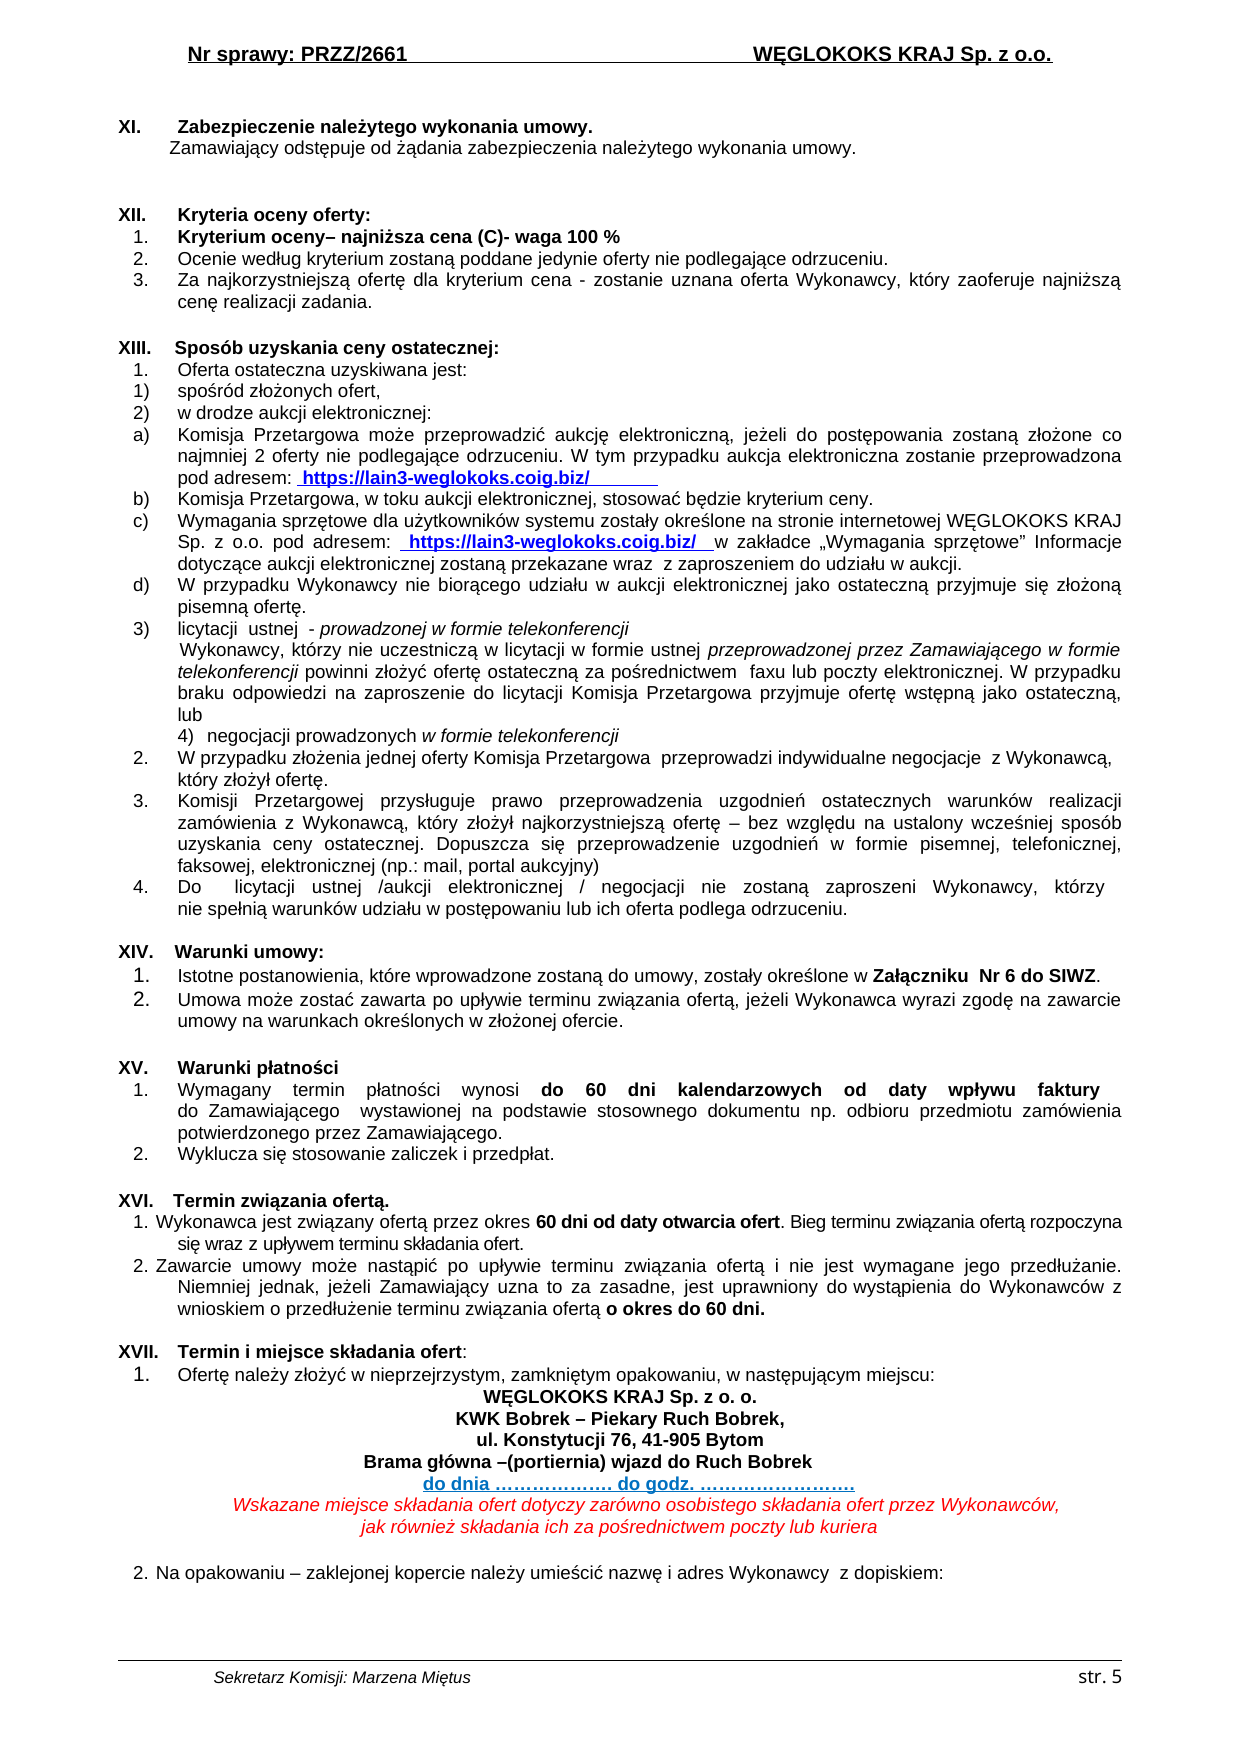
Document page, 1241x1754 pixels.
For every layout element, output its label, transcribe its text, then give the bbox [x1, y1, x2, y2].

list negocjacji prowadzonych w formie telekonferencji [177, 725, 1122, 747]
list spośród złożonych ofert, [133, 380, 1122, 402]
list Warunki płatności [118, 1057, 1122, 1078]
list Termin związania ofertą. [118, 1190, 1122, 1211]
list Warunki umowy: [118, 941, 1122, 962]
list Sposób uzyskania ceny ostatecznej: [118, 337, 1122, 359]
text Wskazane miejsce składania ofert dotyczy zarówno osobistego składania ofert przez Wykonawców, jak również składania ich za pośrednictwem poczty lub kuriera [118, 1494, 1122, 1537]
list Oferta ostateczna uzyskiwana jest: [133, 359, 1122, 380]
list Wymagany termin płatności wynosi do 60 dni kalendarzowych od daty wpływu faktury do Zamawiającego wystawionej na podstawie stosownego dokumentu np. odbioru przedmiotu zamówienia potwierdzonego przez Zamawiającego. [133, 1078, 1122, 1143]
list Wykonawca jest związany ofertą przez okres 60 dni od daty otwarcia ofert. Bieg terminu związania ofertą rozpoczyna się wraz z upływem terminu składania ofert. [133, 1211, 1122, 1254]
list Ofertę należy złożyć w nieprzejrzystym, zamkniętym opakowaniu, w następującym miejscu: [133, 1362, 1122, 1386]
list Termin i miejsce składania ofert: [118, 1341, 1122, 1362]
list Komisja Przetargowa, w toku aukcji elektronicznej, stosować będzie kryterium ceny. [133, 488, 1122, 509]
text WĘGLOKOKS KRAJ Sp. z o. o. [118, 1386, 1122, 1408]
list Istotne postanowienia, które wprowadzone zostaną do umowy, zostały określone w Załączniku Nr 6 do SIWZ. [133, 962, 1122, 986]
list Brama główna –(portiernia) wjazd do Ruch Bobrek [156, 1451, 1122, 1472]
list Kryteria oceny oferty: [118, 204, 1122, 226]
list W przypadku złożenia jednej oferty Komisja Przetargowa przeprowadzi indywidualne negocjacje z Wykonawcą, który złożył ofertę. [133, 747, 1122, 790]
text Zamawiający odstępuje od żądania zabezpieczenia należytego wykonania umowy. [133, 137, 1122, 159]
list Ocenie według kryterium zostaną poddane jedynie oferty nie podlegające odrzuceniu. [133, 247, 1122, 269]
list Komisji Przetargowej przysługuje prawo przeprowadzenia uzgodnień ostatecznych warunków realizacji zamówienia z Wykonawcą, który złożył najkorzystniejszą ofertę – bez względu na ustalony wcześniej sposób uzyskania ceny ostatecznej. Dopuszcza się przeprowadzenie uzgodnień w formie pisemnej, telefonicznej, faksowej, elektronicznej (np.: mail, portal aukcyjny) [133, 790, 1122, 876]
list Kryterium oceny– najniższa cena (C)- waga 100 % [133, 226, 1122, 247]
list licytacji ustnej - prowadzonej w formie telekonferencji [133, 617, 1122, 639]
text Wykonawcy, którzy nie uczestniczą w licytacji w formie ustnej przeprowadzonej przez Zamawiającego w formie telekonferencji powinni złożyć ofertę ostateczną za pośrednictwem faxu lub poczty elektronicznej. W przypadku braku odpowiedzi na zaproszenie do licytacji Komisja Przetargowa przyjmuje ofertę wstępną jako ostateczną, lub [133, 639, 1122, 725]
list Za najkorzystniejszą ofertę dla kryterium cena - zostanie uznana oferta Wykonawcy, który zaoferuje najniższą cenę realizacji zadania. [133, 269, 1122, 312]
list Wymagania sprzętowe dla użytkowników systemu zostały określone na stronie internetowej WĘGLOKOKS KRAJ Sp. z o.o. pod adresem: https://lain3-weglokoks.coig.biz/ w zakładce „Wymagania sprzętowe” Informacje dotyczące aukcji elektronicznej zostaną przekazane wraz z zaproszeniem do udziału w aukcji. [133, 509, 1122, 574]
list Na opakowaniu – zaklejonej kopercie należy umieścić nazwę i adres Wykonawcy z dopiskiem: [133, 1562, 1122, 1584]
list w drodze aukcji elektronicznej: [133, 402, 1122, 423]
text KWK Bobrek – Piekary Ruch Bobrek, [118, 1408, 1122, 1429]
list W przypadku Wykonawcy nie biorącego udziału w aukcji elektronicznej jako ostateczną przyjmuje się złożoną pisemną ofertę. [133, 574, 1122, 617]
list Do licytacji ustnej /aukcji elektronicznej / negocjacji nie zostaną zaproszeni Wykonawcy, którzy nie spełnią warunków udziału w postępowaniu lub ich oferta podlega odrzuceniu. [133, 876, 1122, 919]
list do dnia ………………. do godz. ……………………. [156, 1472, 1122, 1494]
list Zabezpieczenie należytego wykonania umowy. [118, 116, 1122, 137]
list Zawarcie umowy może nastąpić po upływie terminu związania ofertą i nie jest wymagane jego przedłużanie. Niemniej jednak, jeżeli Zamawiający uzna to za zasadne, jest uprawniony do wystąpienia do Wykonawców z wnioskiem o przedłużenie terminu związania ofertą o okres do 60 dni. [133, 1254, 1122, 1319]
list Komisja Przetargowa może przeprowadzić aukcję elektroniczną, jeżeli do postępowania zostaną złożone co najmniej 2 oferty nie podlegające odrzuceniu. W tym przypadku aukcja elektroniczna zostanie przeprowadzona pod adresem: https://lain3-weglokoks.coig.biz/ [133, 423, 1122, 488]
list Wyklucza się stosowanie zaliczek i przedpłat. [133, 1143, 1122, 1165]
text ul. Konstytucji 76, 41-905 Bytom [118, 1429, 1122, 1451]
list Umowa może zostać zawarta po upływie terminu związania ofertą, jeżeli Wykonawca wyrazi zgodę na zawarcie umowy na warunkach określonych w złożonej ofercie. [133, 986, 1122, 1032]
